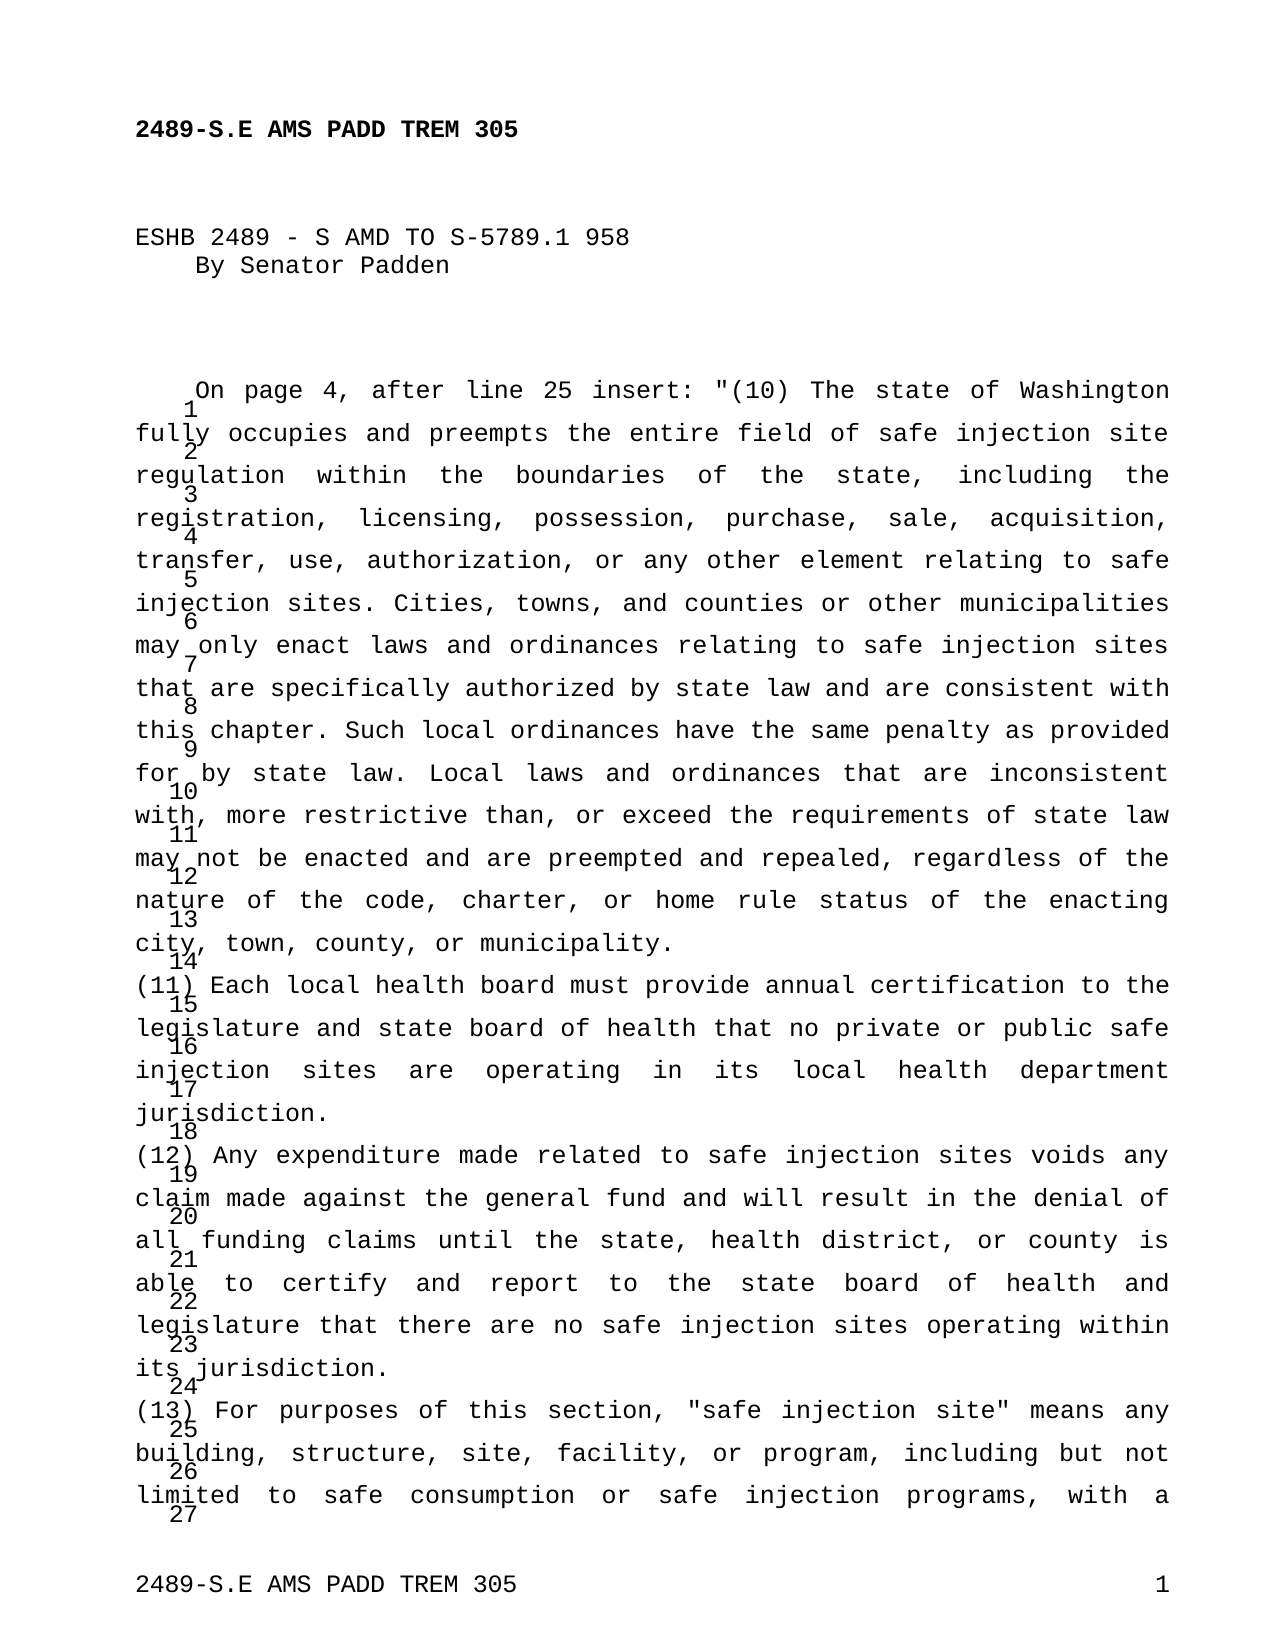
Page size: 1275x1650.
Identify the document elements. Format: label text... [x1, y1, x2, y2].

text - [135, 224, 1170, 252]
text On page 4, after line 25 insert: "(10) The state of Washington fully occupies and preempts the entire field of safe injection site regulation within the boundaries of the state, including the registration, licensing, possession, purchase, sale, acquisition, transfer, use, authorization, or any other element relating to safe injection sites. Cities, towns, and counties or other municipalities may only enact laws and ordinances relating to safe injection sites that are specifically authorized by state law and are consistent with this chapter. Such local ordinances have the same penalty as provided for by state law. Local laws and ordinances that are inconsistent with, more restrictive than, or exceed the requirements of state law may not be enacted and are preempted and repealed, regardless of the nature of the code, charter, or home rule status of the enacting city, town, county, or municipality. [135, 365, 1170, 960]
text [135, 1385, 1170, 1512]
text (12) Any expenditure made related to safe injection sites voids any claim made against the general fund and will result in the denial of all funding claims until the state, health district, or county is able to certify and report to the state board of health and legislature that there are no safe injection sites operating within its jurisdiction. [135, 1130, 1170, 1385]
text (11) Each local health board must provide annual certification to the legislature and state board of health that no private or public safe injection sites are operating in its local health department jurisdiction. [135, 960, 1170, 1130]
